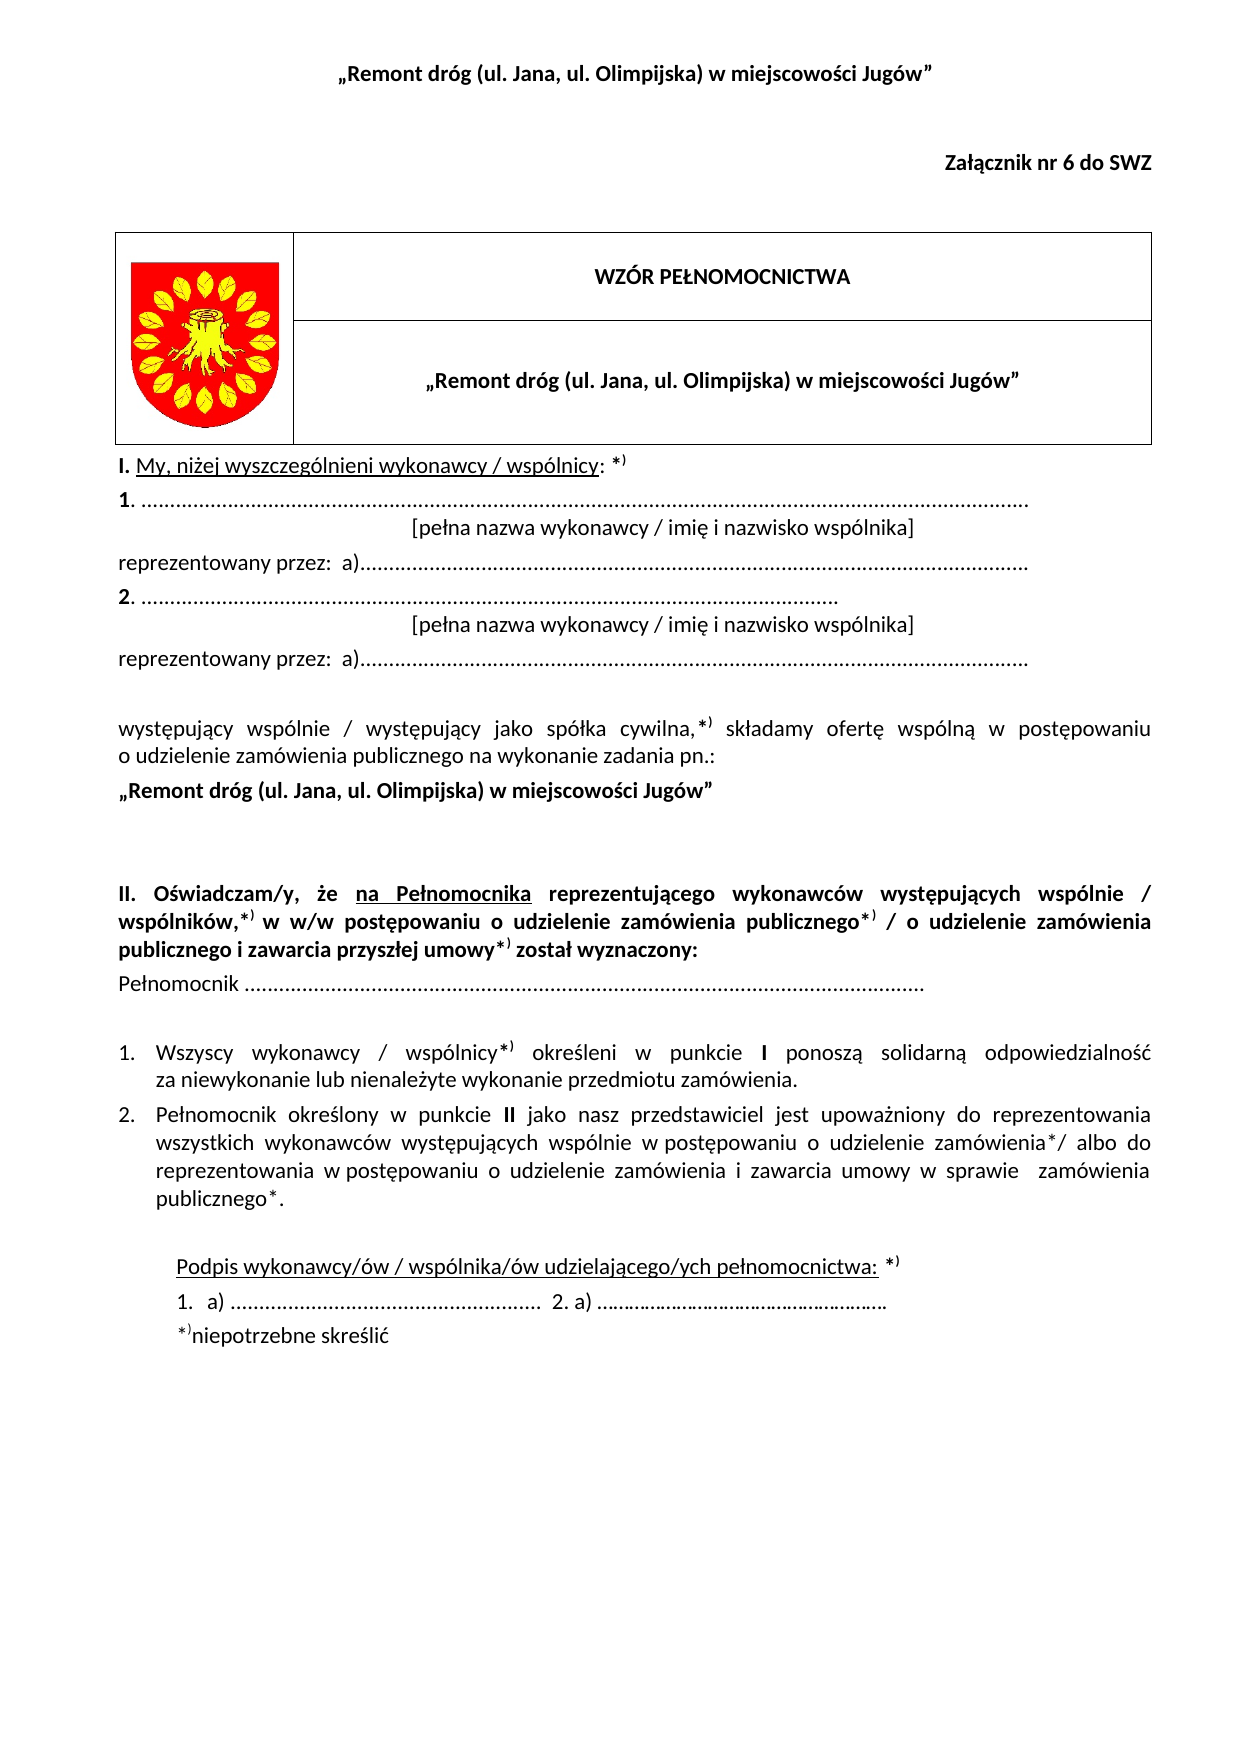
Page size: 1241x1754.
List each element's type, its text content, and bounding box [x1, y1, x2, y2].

text 2. Pełnomocnik określony w punkcie II jako nasz przedstawiciel jest upoważniony do reprezentowania wszystkich wykonawców występujących wspólnie w postępowaniu o udzielenie zamówienia*/ albo do reprezentowania w postępowaniu o udzielenie zamówienia i zawarcia umowy w sprawie zamówienia publicznego*. [118, 1100, 1152, 1212]
text 1. Wszyscy wykonawcy / wspólnicy*) określeni w punkcie I ponoszą solidarną odpowiedzialność za niewykonanie lub nienależyte wykonanie przedmiotu zamówienia. [118, 1038, 1152, 1094]
text *)niepotrzebne skreślić [176, 1321, 1152, 1349]
text II. Oświadczam/y, że na Pełnomocnika reprezentującego wykonawców występujących wspólnie / wspólników,*) w w/w postępowaniu o udzielenie zamówienia publicznego*) / o udzielenie zamówienia publicznego i zawarcia przyszłej umowy*) został wyznaczony: [118, 879, 1152, 963]
text 1. .......................................................................................................................................................... [118, 486, 1152, 513]
text 2. ......................................................................................................................... [118, 582, 1152, 610]
table_header WZÓR PEŁNOMOCNICTWA [294, 233, 1151, 320]
text „Remont dróg (ul. Jana, ul. Olimpijska) w miejscowości Jugów” [118, 776, 1152, 804]
text występujący wspólnie / występujący jako spółka cywilna,*) składamy ofertę wspólną w postępowaniu o udzielenie zamówienia publicznego na wykonanie zadania pn.: [118, 714, 1152, 770]
table_cell „Remont dróg (ul. Jana, ul. Olimpijska) w miejscowości Jugów” [294, 321, 1151, 444]
text [pełna nazwa wykonawcy / imię i nazwisko wspólnika] [118, 513, 1152, 542]
text I. My, niżej wyszczególnieni wykonawcy / wspólnicy: *) [118, 451, 1152, 479]
table_header [116, 233, 293, 444]
picture [126, 245, 283, 444]
text Załącznik nr 6 do SWZ [118, 148, 1152, 176]
text Podpis wykonawcy/ów / wspólnika/ów udzielającego/ych pełnomocnictwa: *) [176, 1252, 1152, 1281]
text 1. a) ...................................................... 2. a) ………………………………………………. [176, 1287, 1152, 1315]
text reprezentowany przez: a).................................................................................................................... [118, 644, 1152, 672]
text Pełnomocnik ...................................................................................................................... [118, 969, 1152, 997]
text reprezentowany przez: a).................................................................................................................... [118, 548, 1152, 576]
text [pełna nazwa wykonawcy / imię i nazwisko wspólnika] [118, 610, 1152, 638]
